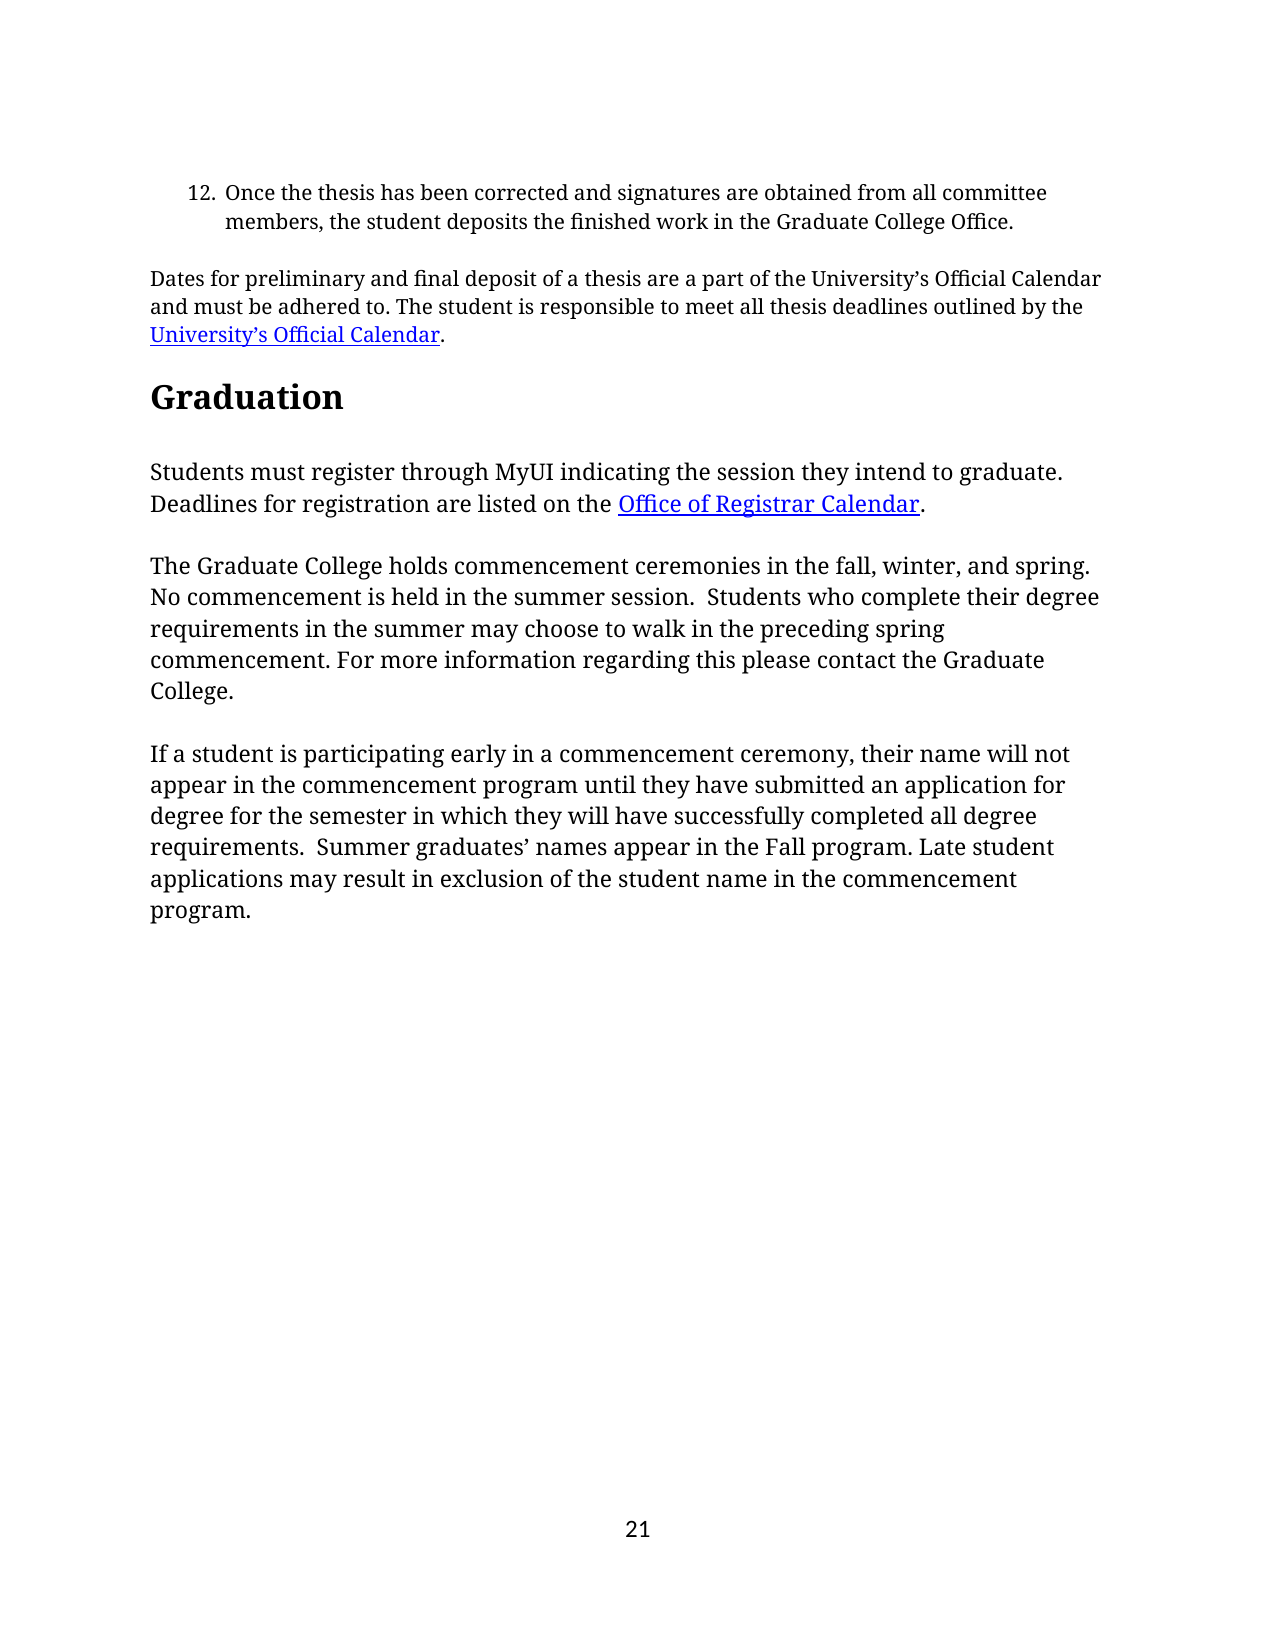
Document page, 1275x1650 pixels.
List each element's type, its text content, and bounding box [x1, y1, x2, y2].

subtitle Graduation [150, 374, 1125, 419]
list Once the thesis has been corrected and signatures are obtained from all committee members, the student deposits the finished work in the Graduate College Office. [187, 178, 1125, 235]
text If a student is participating early in a commencement ceremony, their name will not appear in the commencement program until they have submitted an application for degree for the semester in which they will have successfully completed all degree requirements. Summer graduates’ names appear in the Fall program. Late student applications may result in exclusion of the student name in the commencement program. [150, 737, 1125, 925]
text The Graduate College holds commencement ceremonies in the fall, winter, and spring. No commencement is held in the summer session. Students who complete their degree requirements in the summer may choose to walk in the preceding spring commencement. For more information regarding this please contact the Graduate College. [150, 550, 1125, 706]
text Dates for preliminary and final deposit of a thesis are a part of the University’s Official Calendar and must be adhered to. The student is responsible to meet all thesis deadlines outlined by the University’s Official Calendar. [150, 264, 1125, 349]
text Students must register through MyUI indicating the session they intend to graduate. Deadlines for registration are listed on the Office of Registrar Calendar. [150, 456, 1125, 519]
